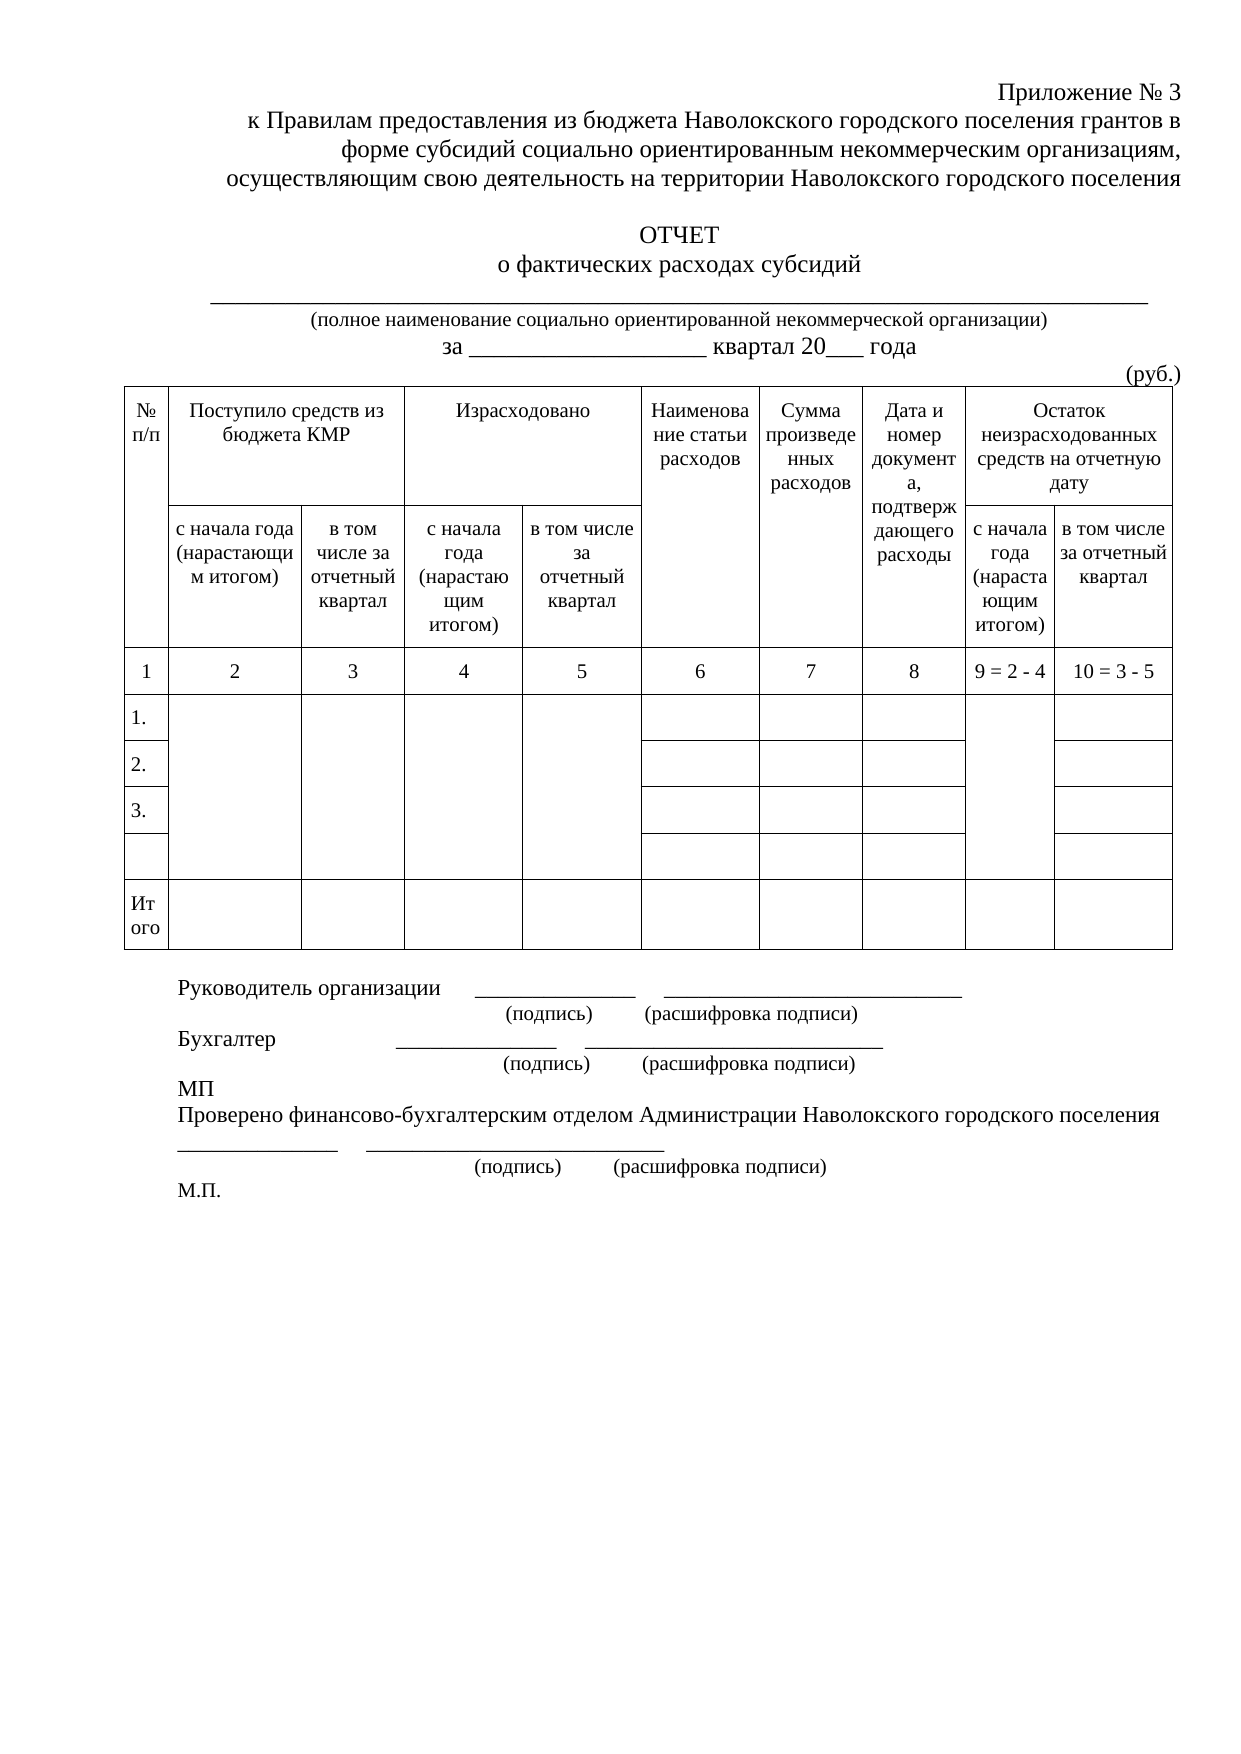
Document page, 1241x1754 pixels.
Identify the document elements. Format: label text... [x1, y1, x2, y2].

table_cell [1055, 695, 1172, 740]
table_header Поступило средств из бюджета КМР [169, 387, 404, 504]
text М.П. [177, 1178, 1181, 1202]
table_cell [169, 880, 301, 949]
table_header Израсходовано [405, 387, 641, 504]
table_cell [405, 880, 522, 949]
table_cell с начала года (нарастающим итогом) [966, 506, 1054, 647]
table_cell [966, 695, 1054, 879]
table_cell [642, 741, 759, 786]
text ОТЧЕТ [177, 221, 1181, 249]
table_cell [642, 787, 759, 832]
table_cell 9 = 2 - 4 [966, 648, 1054, 693]
table_cell [125, 834, 168, 879]
table_cell [642, 880, 759, 949]
text за ___________________ квартал 20___ года [177, 331, 1181, 359]
table_cell [405, 695, 522, 879]
table_cell 1. [125, 695, 168, 740]
text Приложение № 3 [177, 77, 1181, 106]
table_cell [863, 834, 965, 879]
table_cell [863, 880, 965, 949]
table_cell [169, 695, 301, 879]
table_cell [1055, 741, 1172, 786]
table_cell в том числе за отчетный квартал [523, 506, 641, 647]
text к Правилам предоставления из бюджета Наволокского городского поселения грантов в форме субсидий социально ориентированным некоммерческим организациям, осуществляющим свою деятельность на территории Наволокского городского поселения [177, 106, 1181, 192]
table_cell [760, 834, 862, 879]
table_cell [523, 695, 641, 879]
table_cell 6 [642, 648, 759, 693]
table_cell 4 [405, 648, 522, 693]
table_cell 5 [523, 648, 641, 693]
table_cell [642, 834, 759, 879]
table_cell [863, 741, 965, 786]
table_cell 8 [863, 648, 965, 693]
table_cell 3. [125, 787, 168, 832]
text (подпись) (расшифровка подписи) [177, 1154, 1181, 1178]
table_header № п/п [125, 387, 168, 647]
table_header Остаток неизрасходованных средств на отчетную дату [966, 387, 1172, 504]
table_cell 2. [125, 741, 168, 786]
table_header Наименование статьи расходов [642, 387, 759, 647]
table_cell [760, 741, 862, 786]
text (подпись) (расшифровка подписи) [177, 1051, 1181, 1075]
table_cell [523, 880, 641, 949]
table_cell 1 [125, 648, 168, 693]
table_cell [760, 880, 862, 949]
text (руб.) [177, 359, 1181, 386]
table_cell [1055, 787, 1172, 832]
table_cell [1055, 880, 1172, 949]
text о фактических расходах субсидий [177, 249, 1181, 278]
table_cell 2 [169, 648, 301, 693]
text Проверено финансово-бухгалтерским отделом Администрации Наволокского городского поселения ______________ __________________________ [177, 1102, 1181, 1154]
table_cell [642, 695, 759, 740]
table_cell [863, 787, 965, 832]
text МП [177, 1075, 1181, 1102]
table_cell [302, 880, 404, 949]
table_cell с начала года (нарастающим итогом) [405, 506, 522, 647]
table_cell 10 = 3 - 5 [1055, 648, 1172, 693]
text Бухгалтер ______________ __________________________ [177, 1025, 1181, 1051]
text ___________________________________________________________________________ [177, 278, 1181, 307]
table_header Дата и номер документа, подтверждающего расходы [863, 387, 965, 647]
table_cell [302, 695, 404, 879]
table_cell Итого [125, 880, 168, 949]
table_cell [966, 880, 1054, 949]
text Руководитель организации ______________ __________________________ [177, 974, 1181, 1001]
table_cell с начала года (нарастающим итогом) [169, 506, 301, 647]
table_cell [760, 787, 862, 832]
table_header Сумма произведенных расходов [760, 387, 862, 647]
table_cell в том числе за отчетный квартал [1055, 506, 1172, 647]
table_cell 7 [760, 648, 862, 693]
table_cell [760, 695, 862, 740]
table_cell [863, 695, 965, 740]
table_cell 3 [302, 648, 404, 693]
text (подпись) (расшифровка подписи) [177, 1001, 1181, 1025]
table_cell [1055, 834, 1172, 879]
table_cell в том числе за отчетный квартал [302, 506, 404, 647]
text (полное наименование социально ориентированной некоммерческой организации) [177, 307, 1181, 331]
